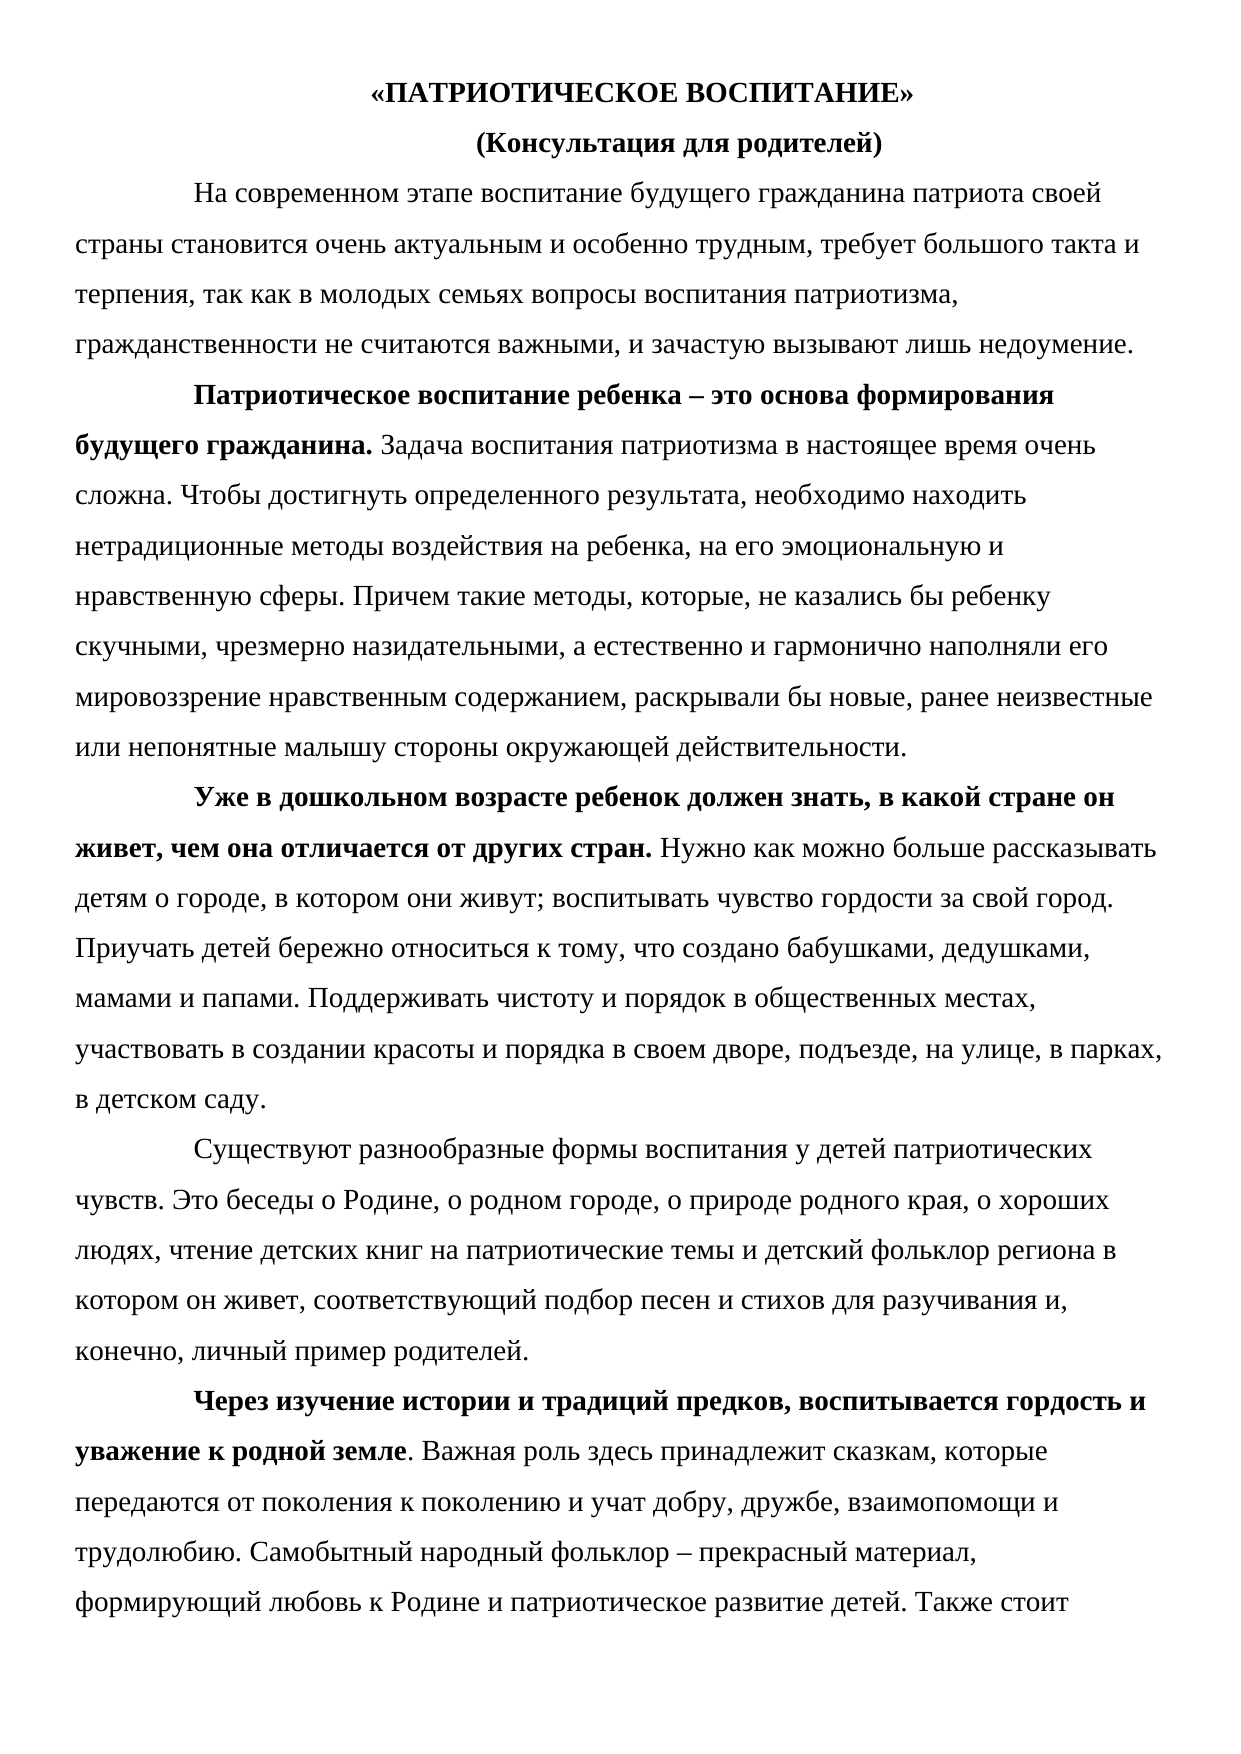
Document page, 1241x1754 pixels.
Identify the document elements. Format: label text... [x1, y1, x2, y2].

text Патриотическое воспитание ребенка – это основа формирования будущего гражданина. Задача воспитания патриотизма в настоящее время очень сложна. Чтобы достигнуть определенного результата, необходимо находить нетрадиционные методы воздействия на ребенка, на его эмоциональную и нравственную сферы. Причем такие методы, которые, не казались бы ребенку скучными, чрезмерно назидательными, а естественно и гармонично наполняли его мировоззрение нравственным содержанием, раскрывали бы новые, ранее неизвестные или непонятные малышу стороны окружающей действительности. [75, 377, 1165, 763]
text «ПАТРИОТИЧЕСКОЕ ВОСПИТАНИЕ» [1, 75, 1165, 108]
text Существуют разнообразные формы воспитания у детей патриотических чувств. Это беседы о Родине, о родном городе, о природе родного края, о хороших людях, чтение детских книг на патриотические темы и детский фольклор региона в котором он живет, соответствующий подбор песен и стихов для разучивания и, конечно, личный пример родителей. [75, 1132, 1165, 1366]
text (Консультация для родителей) [75, 125, 1165, 159]
text На современном этапе воспитание будущего гражданина патриота своей страны становится очень актуальным и особенно трудным, требует большого такта и терпения, так как в молодых семьях вопросы воспитания патриотизма, гражданственности не считаются важными, и зачастую вызывают лишь недоумение. [75, 176, 1165, 360]
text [75, 1383, 1165, 1618]
text Уже в дошкольном возрасте ребенок должен знать, в какой стране он живет, чем она отличается от других стран. Нужно как можно больше рассказывать детям о городе, в котором они живут; воспитывать чувство гордости за свой город. Приучать детей бережно относиться к тому, что создано бабушками, дедушками, мамами и папами. Поддерживать чистоту и порядок в общественных местах, участвовать в создании красоты и порядка в своем дворе, подъезде, на улице, в парках, в детском саду. [75, 779, 1165, 1115]
